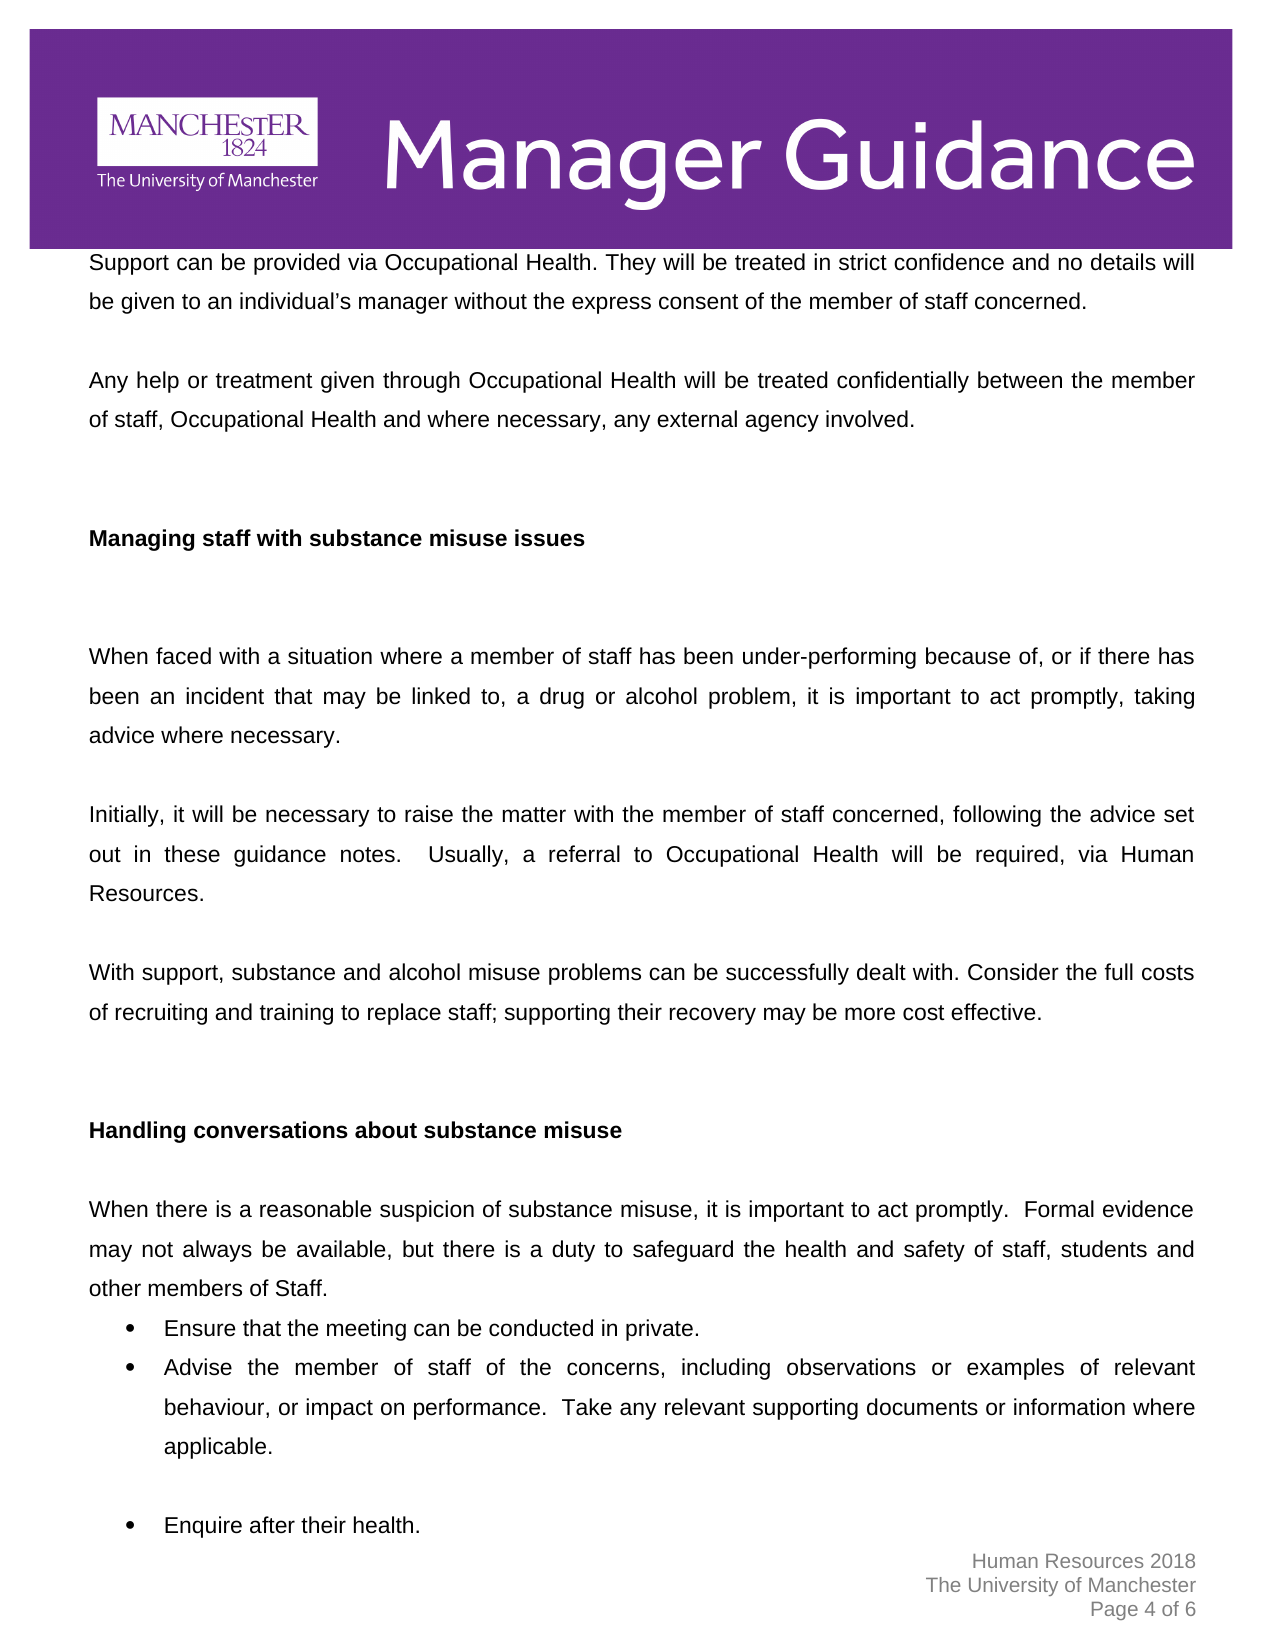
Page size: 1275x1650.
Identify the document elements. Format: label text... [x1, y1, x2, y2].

text With support, substance and alcohol misuse problems can be successfully dealt with. Consider the full costs of recruiting and training to replace staff; supporting their recovery may be more cost effective. [89, 959, 1196, 1025]
list Advise the member of staff of the concerns, including observations or examples of relevant behaviour, or impact on performance. Take any relevant supporting documents or information where applicable. [126, 1354, 1196, 1459]
subtitle Managing staff with substance misuse issues [89, 525, 1196, 551]
text Initially, it will be necessary to raise the matter with the member of staff concerned, following the advice set out in these guidance notes. Usually, a referral to Occupational Health will be required, via Human Resources. [89, 801, 1196, 907]
text Any help or treatment given through Occupational Health will be treated confidentially between the member of staff, Occupational Health and where necessary, any external agency involved. [89, 367, 1196, 433]
list Enquire after their health. [126, 1512, 1196, 1538]
text When faced with a situation where a member of staff has been under-performing because of, or if there has been an incident that may be linked to, a drug or alcohol problem, it is important to act promptly, taking advice where necessary. [89, 643, 1196, 749]
subtitle Handling conversations about substance misuse [89, 1117, 1196, 1143]
list Ensure that the meeting can be conducted in private. [126, 1314, 1196, 1341]
text Support can be provided via Occupational Health. They will be treated in strict confidence and no details will be given to an individual’s manager without the express consent of the member of staff concerned. [89, 249, 1196, 314]
text When there is a reasonable suspicion of substance misuse, it is important to act promptly. Formal evidence may not always be available, but there is a duty to safeguard the health and safety of staff, students and other members of Staff. [89, 1196, 1196, 1301]
picture [29, 29, 1233, 249]
